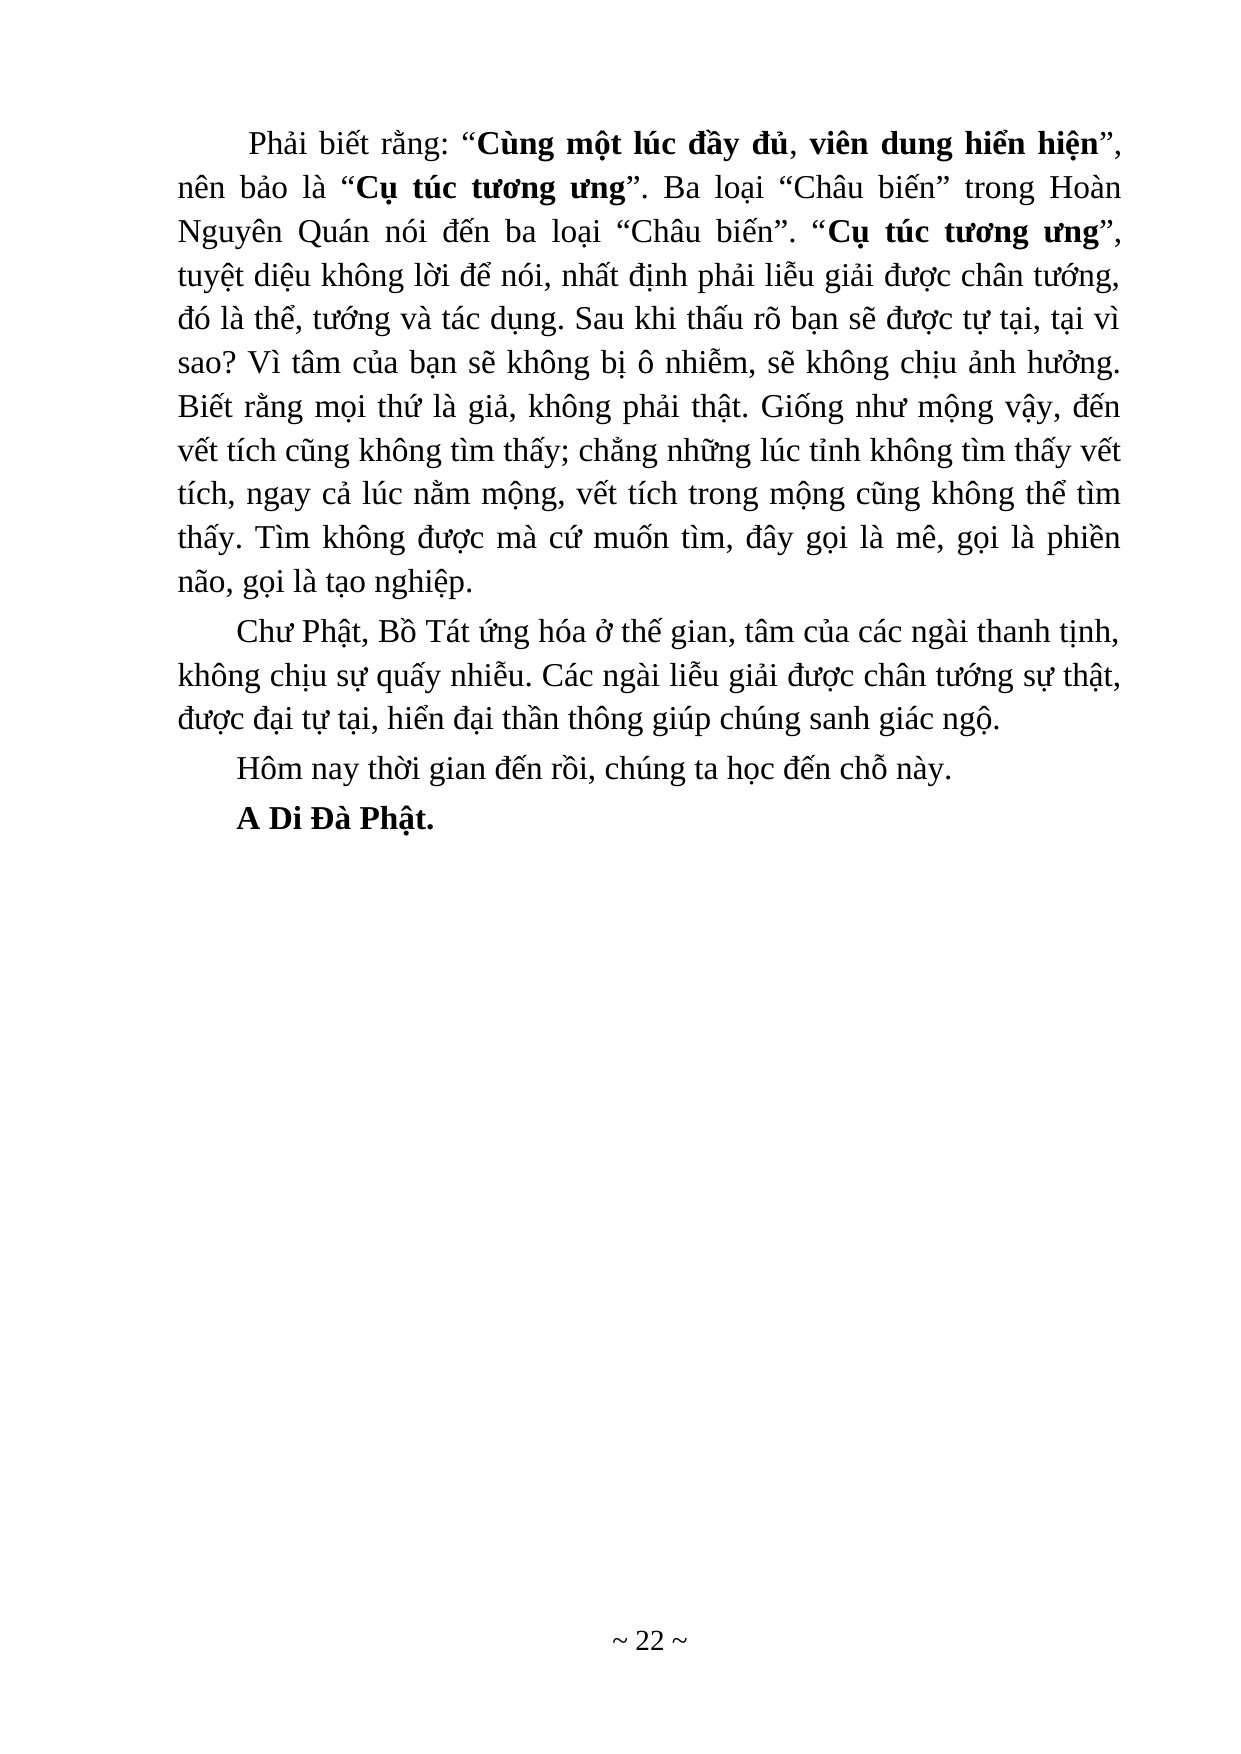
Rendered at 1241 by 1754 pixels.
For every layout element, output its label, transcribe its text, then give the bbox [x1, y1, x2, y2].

text Phải biết rằng: “Cùng một lúc đầy đủ, viên dung hiển hiện”, nên bảo là “Cụ túc tương ưng”. Ba loại “Châu biến” trong Hoàn Nguyên Quán nói đến ba loại “Châu biến”. “Cụ túc tương ưng”, tuyệt diệu không lời để nói, nhất định phải liễu giải được chân tướng, đó là thể, tướng và tác dụng. Sau khi thấu rõ bạn sẽ được tự tại, tại vì sao? Vì tâm của bạn sẽ không bị ô nhiễm, sẽ không chịu ảnh hưởng. Biết rằng mọi thứ là giả, không phải thật. Giống như mộng vậy, đến vết tích cũng không tìm thấy; chẳng những lúc tỉnh không tìm thấy vết tích, ngay cả lúc nằm mộng, vết tích trong mộng cũng không thể tìm thấy. Tìm không được mà cứ muốn tìm, đây gọi là mê, gọi là phiền não, gọi là tạo nghiệp. [177, 118, 1122, 599]
text Chư Phật, Bồ Tát ứng hóa ở thế gian, tâm của các ngài thanh tịnh, không chịu sự quấy nhiễu. Các ngài liễu giải được chân tướng sự thật, được đại tự tại, hiển đại thần thông giúp chúng sanh giác ngộ. [177, 606, 1122, 737]
text Hôm nay thời gian đến rồi, chúng ta học đến chỗ này. [177, 743, 1122, 787]
text A Di Đà Phật. [177, 793, 1122, 837]
